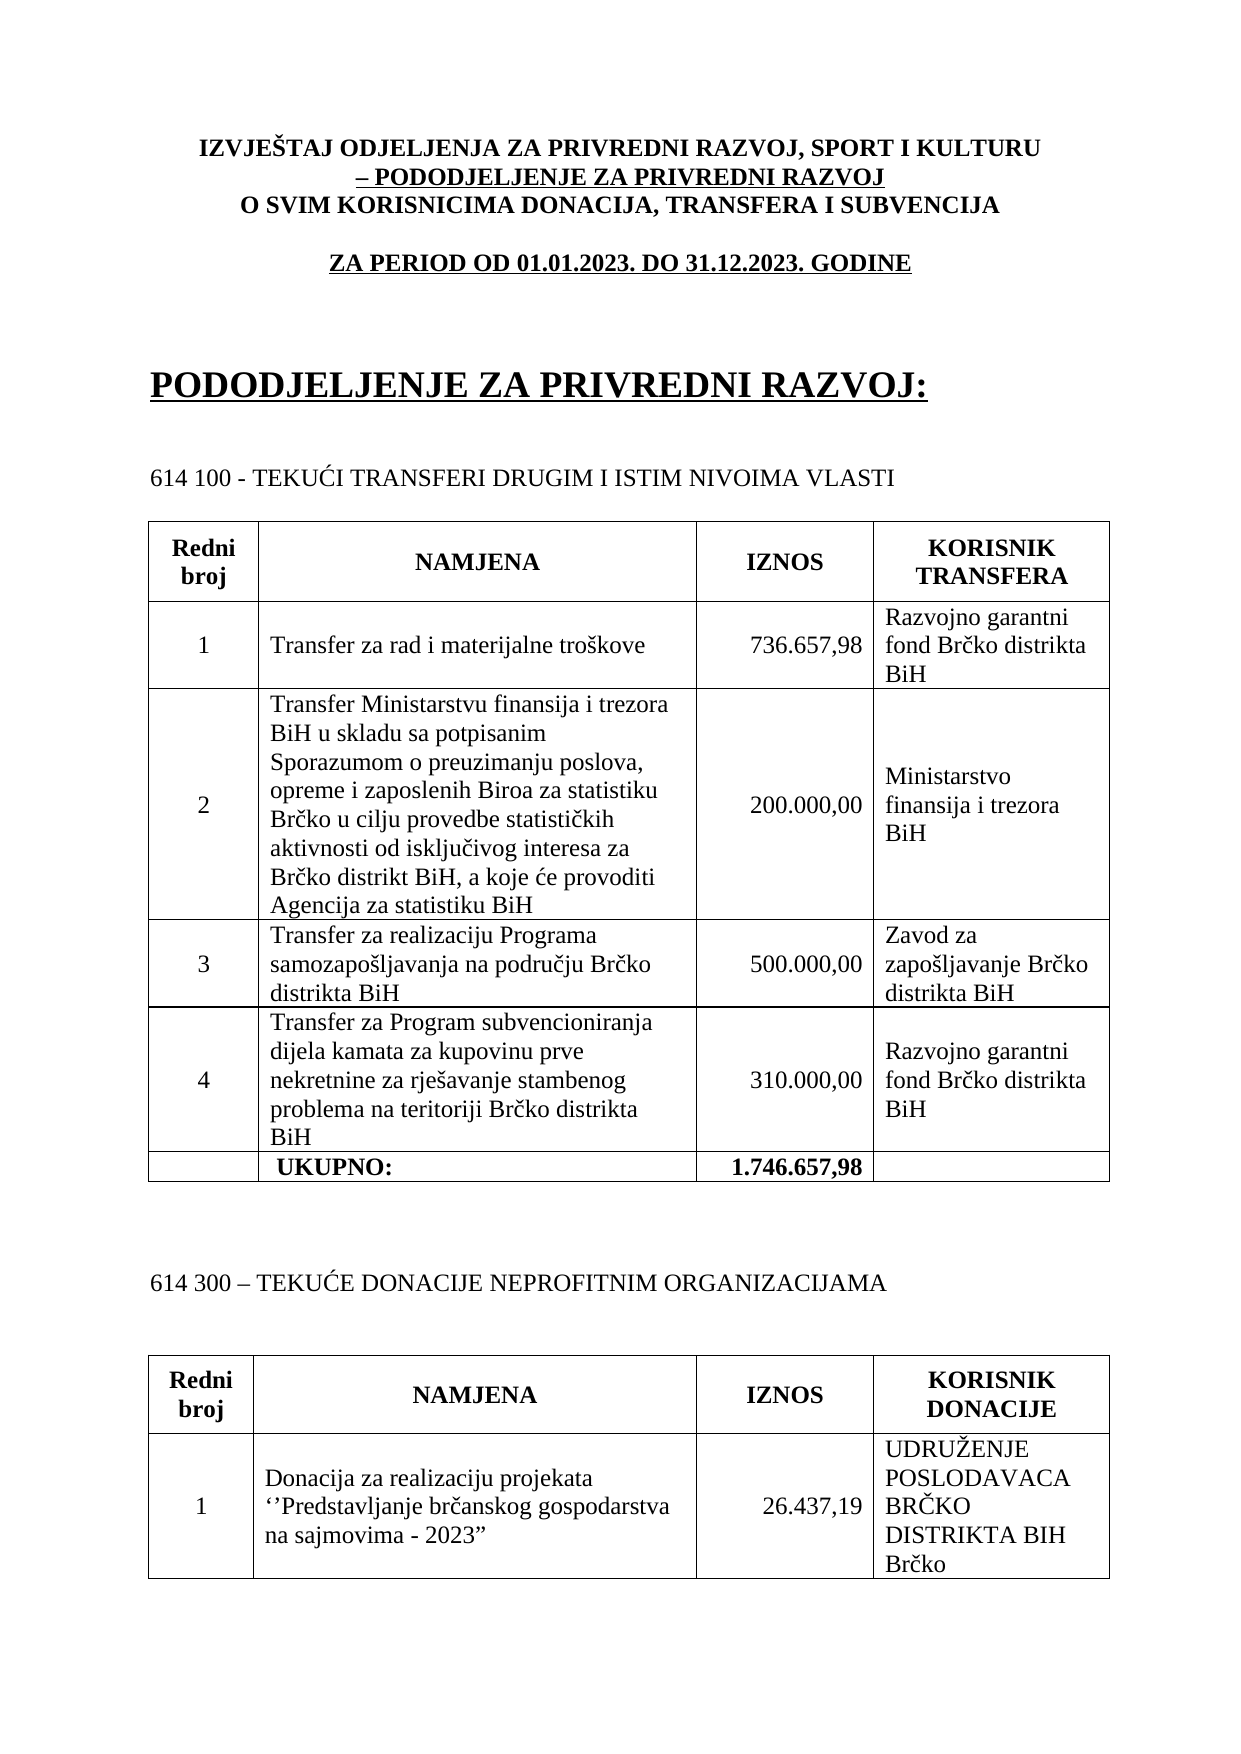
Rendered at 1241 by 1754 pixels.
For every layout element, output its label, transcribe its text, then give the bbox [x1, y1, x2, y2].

table_cell UKUPNO: [259, 1152, 696, 1181]
table_header NAMJENA [254, 1356, 696, 1433]
table_cell Donacija za realizaciju projekata ‘’Predstavljanje brčanskog gospodarstva na sajmovima - 2023” [254, 1434, 696, 1578]
table_cell Ministarstvo finansija i trezora BiH [874, 689, 1109, 919]
table_cell 736.657,98 [697, 602, 873, 688]
table_cell 1 [149, 602, 258, 688]
table_cell Razvojno garantni fond Brčko distrikta BiH [874, 1008, 1109, 1151]
table_header KORISNIK TRANSFERA [874, 522, 1109, 601]
table_cell Transfer za rad i materijalne troškove [259, 602, 696, 688]
table_cell 310.000,00 [697, 1008, 873, 1151]
table_cell 4 [149, 1008, 258, 1151]
table_cell 1.746.657,98 [697, 1152, 873, 1181]
table_cell Zavod za zapošljavanje Brčko distrikta BiH [874, 920, 1109, 1006]
text IZVJEŠTAJ ODJELJENJA ZA PRIVREDNI RAZVOJ, SPORT I KULTURU [150, 133, 1090, 162]
table_cell Transfer Ministarstvu finansija i trezora BiH u skladu sa potpisanim Sporazumom o preuzimanju poslova, opreme i zaposlenih Biroa za statistiku Brčko u cilju provedbe statističkih aktivnosti od isključivog interesa za Brčko distrikt BiH, a koje će provoditi Agencija za statistiku BiH [259, 689, 696, 919]
table_cell Transfer za Program subvencioniranja dijela kamata za kupovinu prve nekretnine za rješavanje stambenog problema na teritoriji Brčko distrikta BiH [259, 1008, 696, 1151]
table_cell [874, 1152, 1109, 1181]
table_header KORISNIK DONACIJE [874, 1356, 1109, 1433]
text 614 100 - TEKUĆI TRANSFERI DRUGIM I ISTIM NIVOIMA VLASTI [150, 463, 1090, 492]
table_header IZNOS [697, 522, 873, 601]
table_header IZNOS [697, 1356, 873, 1433]
table_cell 3 [149, 920, 258, 1006]
table_header NAMJENA [259, 522, 696, 601]
text ZA PERIOD OD 01.01.2023. DO 31.12.2023. GODINE [150, 248, 1090, 277]
table_cell 1 [149, 1434, 253, 1578]
text O SVIM KORISNICIMA DONACIJA, TRANSFERA I SUBVENCIJA [150, 190, 1090, 219]
table_cell Razvojno garantni fond Brčko distrikta BiH [874, 602, 1109, 688]
table_cell 26.437,19 [697, 1434, 873, 1578]
table_cell Transfer za realizaciju Programa samozapošljavanja na području Brčko distrikta BiH [259, 920, 696, 1006]
text PODODJELJENJE ZA PRIVREDNI RAZVOJ: [150, 363, 1090, 406]
table_cell 200.000,00 [697, 689, 873, 919]
table_cell UDRUŽENJE POSLODAVACA BRČKO DISTRIKTA BIH Brčko [874, 1434, 1109, 1578]
table_header Redni broj [149, 522, 258, 601]
table_header Redni broj [149, 1356, 253, 1433]
table_cell 500.000,00 [697, 920, 873, 1006]
table_cell 2 [149, 689, 258, 919]
text – PODODJELJENJE ZA PRIVREDNI RAZVOJ [150, 162, 1090, 190]
table_cell [149, 1152, 258, 1181]
text 614 300 – TEKUĆE DONACIJE NEPROFITNIM ORGANIZACIJAMA [150, 1268, 1090, 1297]
